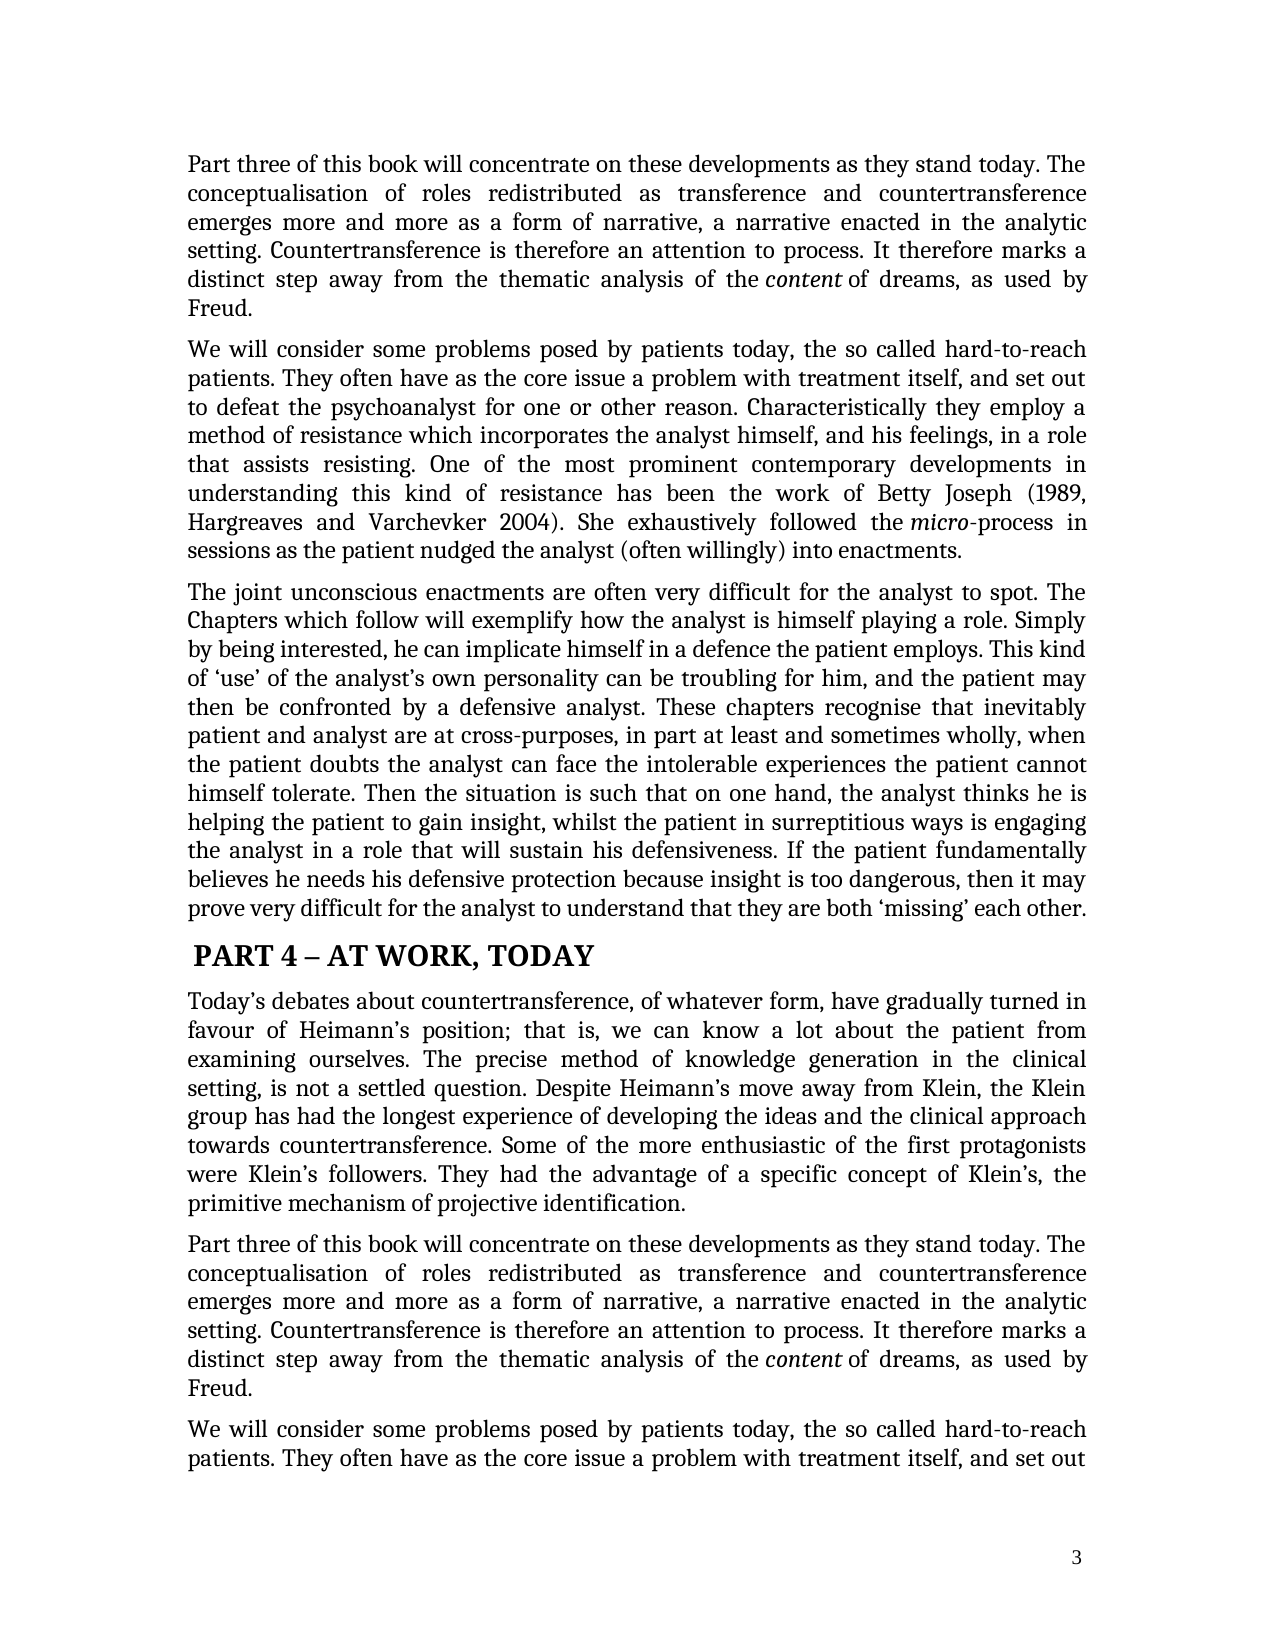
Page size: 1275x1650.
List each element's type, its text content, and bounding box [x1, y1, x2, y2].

text The joint unconscious enactments are often very difficult for the analyst to spot. The Chapters which follow will exemplify how the analyst is himself playing a role. Simply by being interested, he can implicate himself in a defence the patient employs. This kind of ‘use’ of the analyst’s own personality can be troubling for him, and the patient may then be confronted by a defensive analyst. These chapters recognise that inevitably patient and analyst are at cross-purposes, in part at least and sometimes wholly, when the patient doubts the analyst can face the intolerable experiences the patient cannot himself tolerate. Then the situation is such that on one hand, the analyst thinks he is helping the patient to gain insight, whilst the patient in surreptitious ways is engaging the analyst in a role that will sustain his defensiveness. If the patient fundamentally believes he needs his defensive protection because insight is too dangerous, then it may prove very difficult for the analyst to understand that they are both ‘missing’ each other. [187, 577, 1088, 922]
text Today’s debates about countertransference, of whatever form, have gradually turned in favour of Heimann’s position; that is, we can know a lot about the patient from examining ourselves. The precise method of knowledge generation in the clinical setting, is not a settled question. Despite Heimann’s move away from Klein, the Klein group has had the longest experience of developing the ideas and the clinical approach towards countertransference. Some of the more enthusiastic of the first protagonists were Klein’s followers. They had the advantage of a specific concept of Klein’s, the primitive mechanism of projective identification. [187, 987, 1088, 1217]
text Part three of this book will concentrate on these developments as they stand today. The conceptualisation of roles redistributed as transference and countertransference emerges more and more as a form of narrative, a narrative enacted in the analytic setting. Countertransference is therefore an attention to process. It therefore marks a distinct step away from the thematic analysis of the content of dreams, as used by Freud. [187, 150, 1088, 322]
text Part three of this book will concentrate on these developments as they stand today. The conceptualisation of roles redistributed as transference and countertransference emerges more and more as a form of narrative, a narrative enacted in the analytic setting. Countertransference is therefore an attention to process. It therefore marks a distinct step away from the thematic analysis of the content of dreams, as used by Freud. [187, 1230, 1088, 1402]
subtitle PART 4 – AT WORK, TODAY [193, 935, 1082, 975]
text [187, 1415, 1088, 1472]
